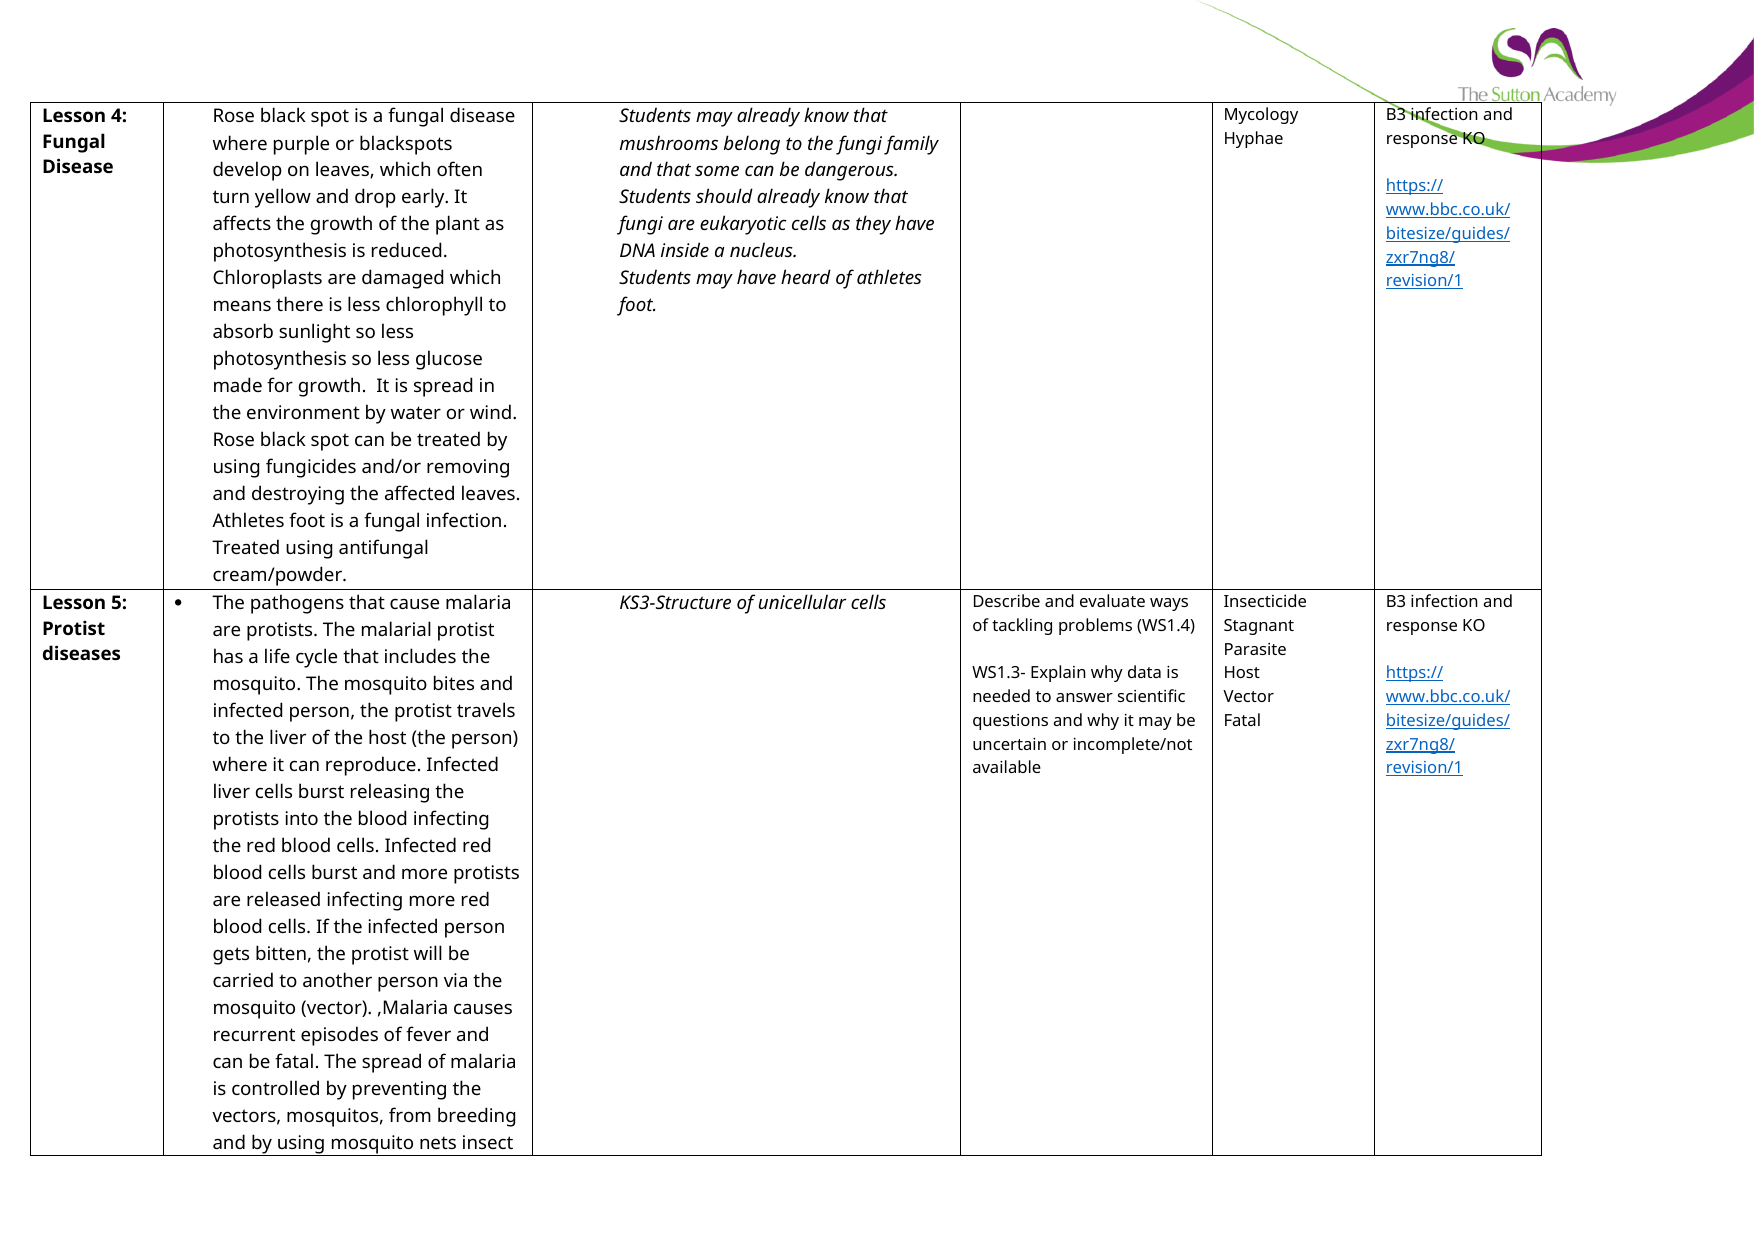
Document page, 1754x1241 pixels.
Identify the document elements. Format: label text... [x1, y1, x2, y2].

table_cell Mycology Hyphae [1213, 103, 1374, 588]
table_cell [533, 590, 960, 1155]
table_cell [961, 103, 1212, 588]
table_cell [1213, 590, 1374, 1155]
table_cell Rose black spot is a fungal disease where purple or blackspots develop on leaves, which often turn yellow and drop early. It affects the growth of the plant as photosynthesis is reduced. Chloroplasts are damaged which means there is less chlorophyll to absorb sunlight so less photosynthesis so less glucose made for growth. It is spread in the environment by water or wind. Rose black spot can be treated by using fungicides and/or removing and destroying the affected leaves. Athletes foot is a fungal infection. Treated using antifungal cream/powder. [164, 103, 532, 588]
table_cell Lesson 4: Fungal Disease [31, 103, 163, 588]
table_cell Students may already know that mushrooms belong to the fungi family and that some can be dangerous. Students should already know that fungi are eukaryotic cells as they have DNA inside a nucleus. Students may have heard of athletes foot. [533, 103, 960, 588]
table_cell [961, 590, 1212, 1155]
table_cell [164, 590, 532, 1155]
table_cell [1375, 103, 1541, 588]
picture [1196, 0, 1754, 163]
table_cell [31, 590, 163, 1155]
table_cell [1375, 590, 1541, 1155]
